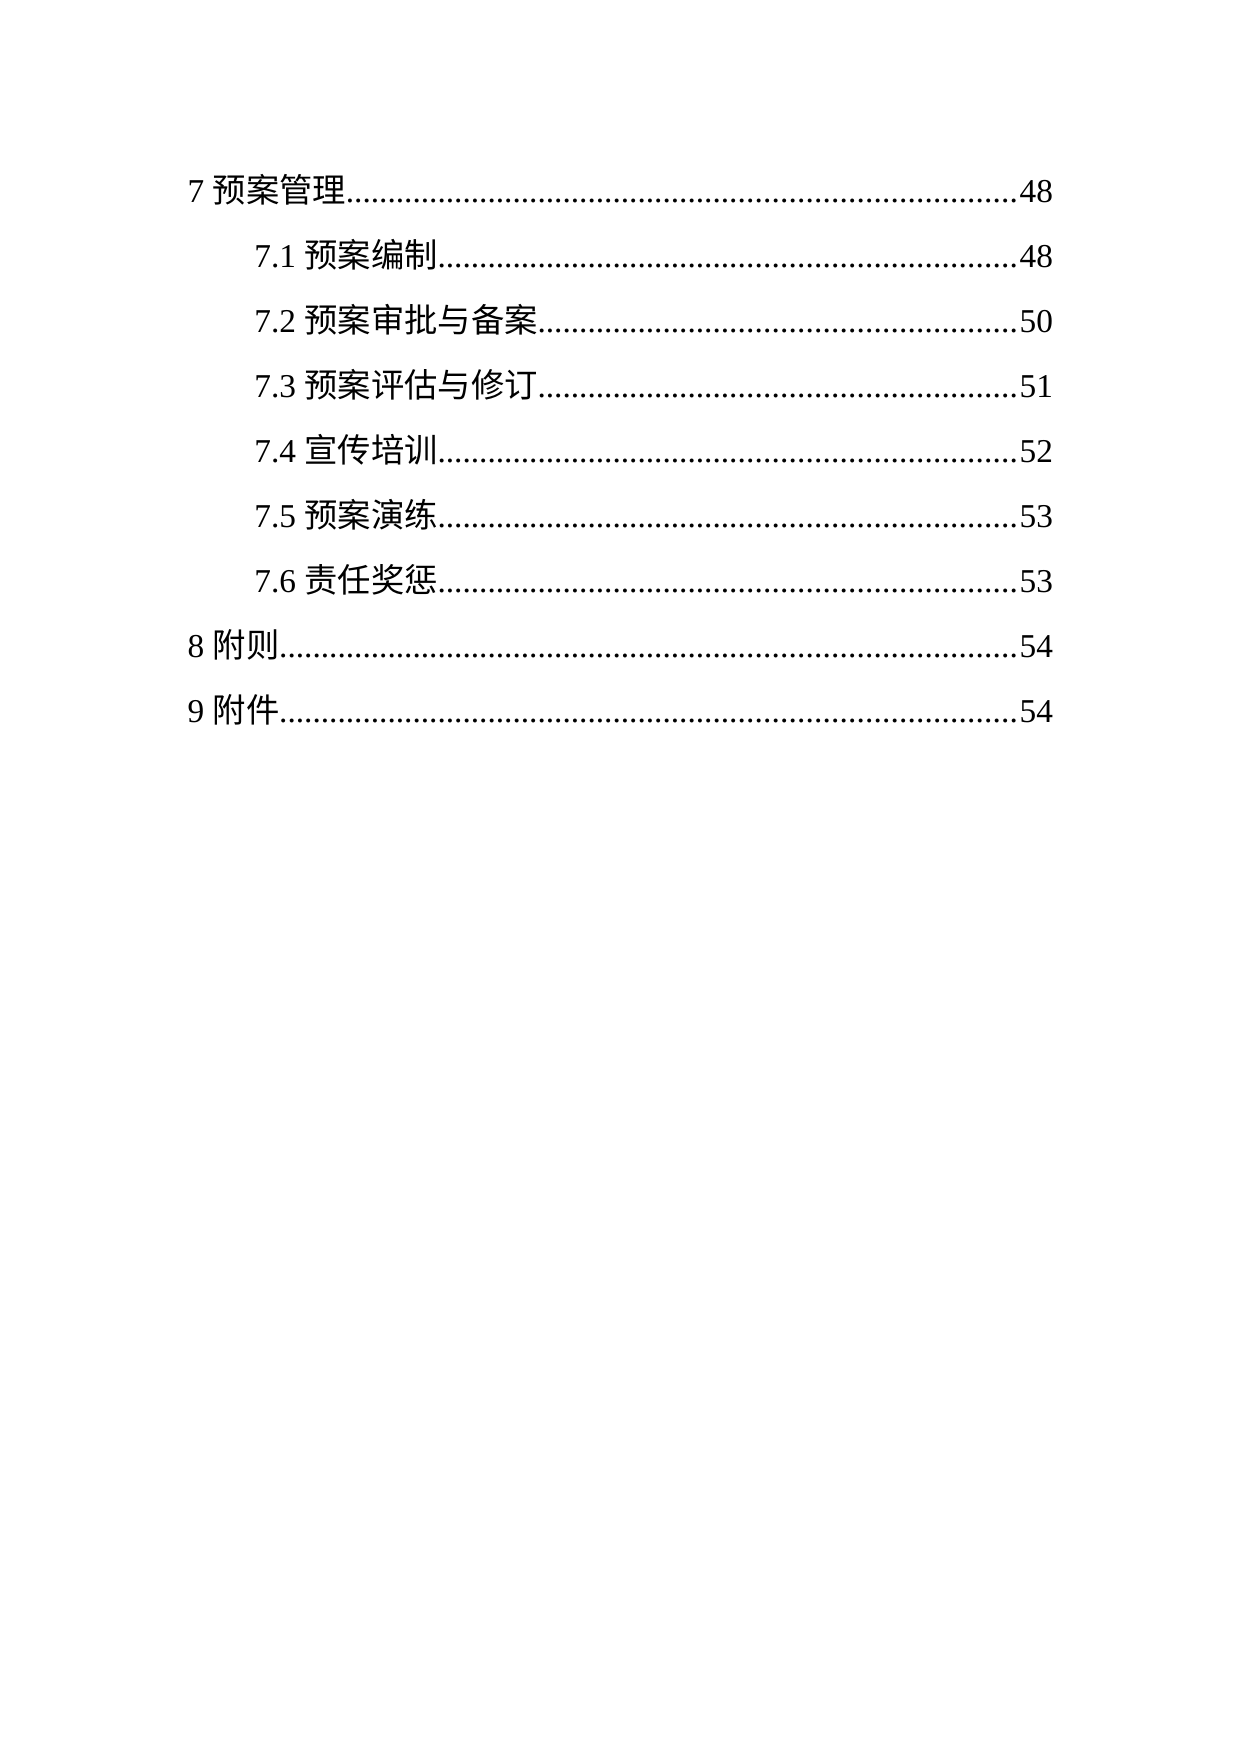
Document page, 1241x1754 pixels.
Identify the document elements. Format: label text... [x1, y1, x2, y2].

text 7.2 预案审批与备案 50 [187, 285, 1053, 350]
text 7.4 宣传培训 52 [187, 415, 1053, 480]
text 7.3 预案评估与修订 51 [187, 350, 1053, 415]
text 8 附则 54 [187, 610, 1053, 675]
text 7.1 预案编制 48 [187, 220, 1053, 285]
text 7 预案管理 48 [187, 155, 1053, 220]
text 7.6 责任奖惩 53 [187, 545, 1053, 610]
text 7.5 预案演练 53 [187, 480, 1053, 545]
text 9 附件 54 [187, 675, 1053, 740]
